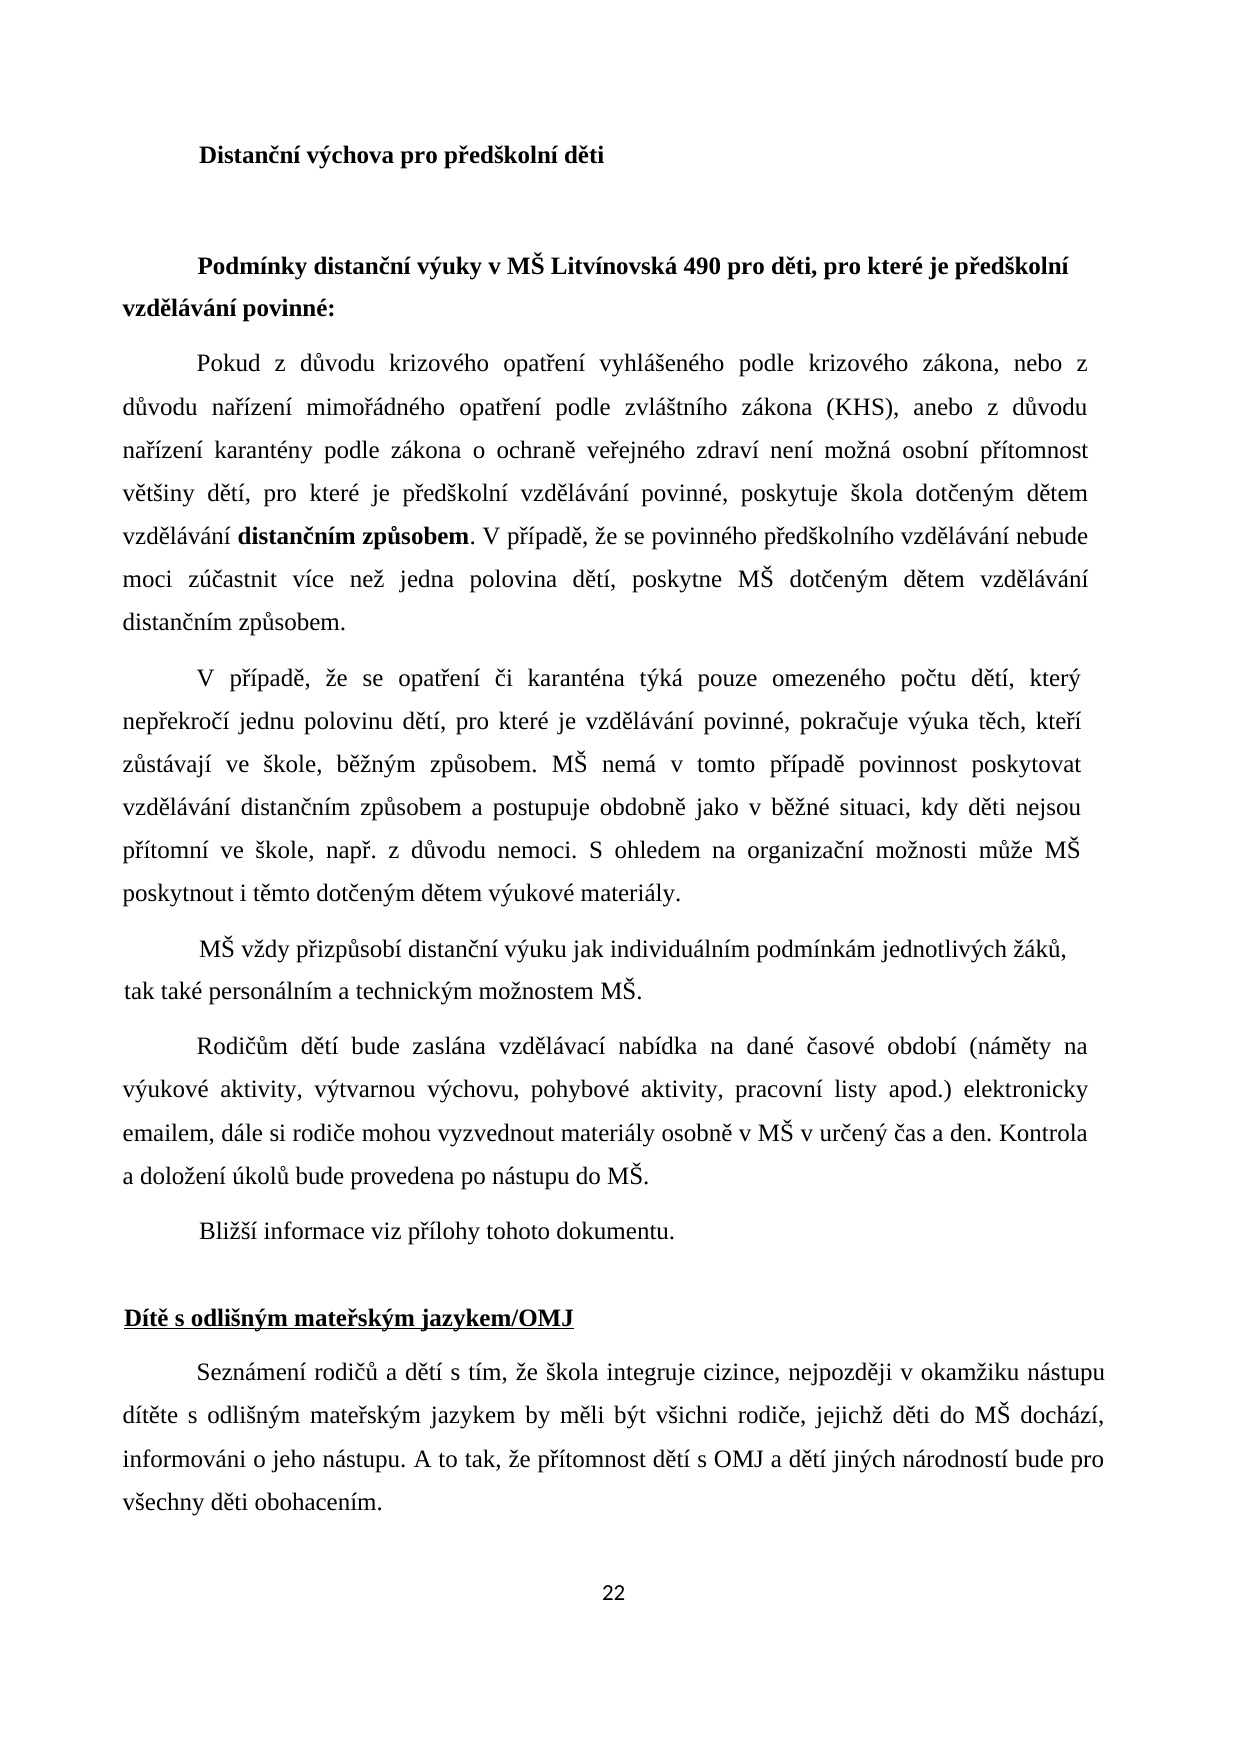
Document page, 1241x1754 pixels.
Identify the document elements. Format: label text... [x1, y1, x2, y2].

text Rodičům dětí bude zaslána vzdělávací nabídka na dané časové období (náměty na výukové aktivity, výtvarnou výchovu, pohybové aktivity, pracovní listy apod.) elektronicky emailem, dále si rodiče mohou vyzvednout materiály osobně v MŠ v určený čas a den. Kontrola a doložení úkolů bude provedena po nástupu do MŠ. [122, 1031, 1089, 1189]
text Podmínky distanční výuky v MŠ Litvínovská 490 pro děti, pro které je předškolní vzdělávání povinné: [122, 251, 1113, 322]
text V případě, že se opatření či karanténa týká pouze omezeného počtu dětí, který nepřekročí jednu polovinu dětí, pro které je vzdělávání povinné, pokračuje výuka těch, kteří zůstávají ve škole, běžným způsobem. MŠ nemá v tomto případě povinnost poskytovat vzdělávání distančním způsobem a postupuje obdobně jako v běžné situaci, kdy děti nejsou přítomní ve škole, např. z důvodu nemoci. S ohledem na organizační možnosti může MŠ poskytnout i těmto dotčeným dětem výukové materiály. [122, 663, 1082, 907]
text Dítě s odlišným mateřským jazykem/OMJ [124, 1303, 1113, 1331]
text Seznámení rodičů a dětí s tím, že škola integruje cizince, nejpozději v okamžiku nástupu dítěte s odlišným mateřským jazykem by měli být všichni rodiče, jejichž děti do MŠ dochází, informováni o jeho nástupu. A to tak, že přítomnost dětí s OMJ a dětí jiných národností bude pro všechny děti obohacením. [122, 1357, 1106, 1516]
text Pokud z důvodu krizového opatření vyhlášeného podle krizového zákona, nebo z důvodu nařízení mimořádného opatření podle zvláštního zákona (KHS), anebo z důvodu nařízení karantény podle zákona o ochraně veřejného zdraví není možná osobní přítomnost většiny dětí, pro které je předškolní vzdělávání povinné, poskytuje škola dotčeným dětem vzdělávání distančním způsobem. V případě, že se povinného předškolního vzdělávání nebude moci zúčastnit více než jedna polovina dětí, poskytne MŠ dotčeným dětem vzdělávání distančním způsobem. [122, 348, 1089, 636]
text MŠ vždy přizpůsobí distanční výuku jak individuálním podmínkám jednotlivých žáků, tak také personálním a technickým možnostem MŠ. [124, 934, 1094, 1005]
subtitle Distanční výchova pro předškolní děti [199, 140, 1113, 169]
text Bližší informace viz přílohy tohoto dokumentu. [199, 1216, 1094, 1245]
